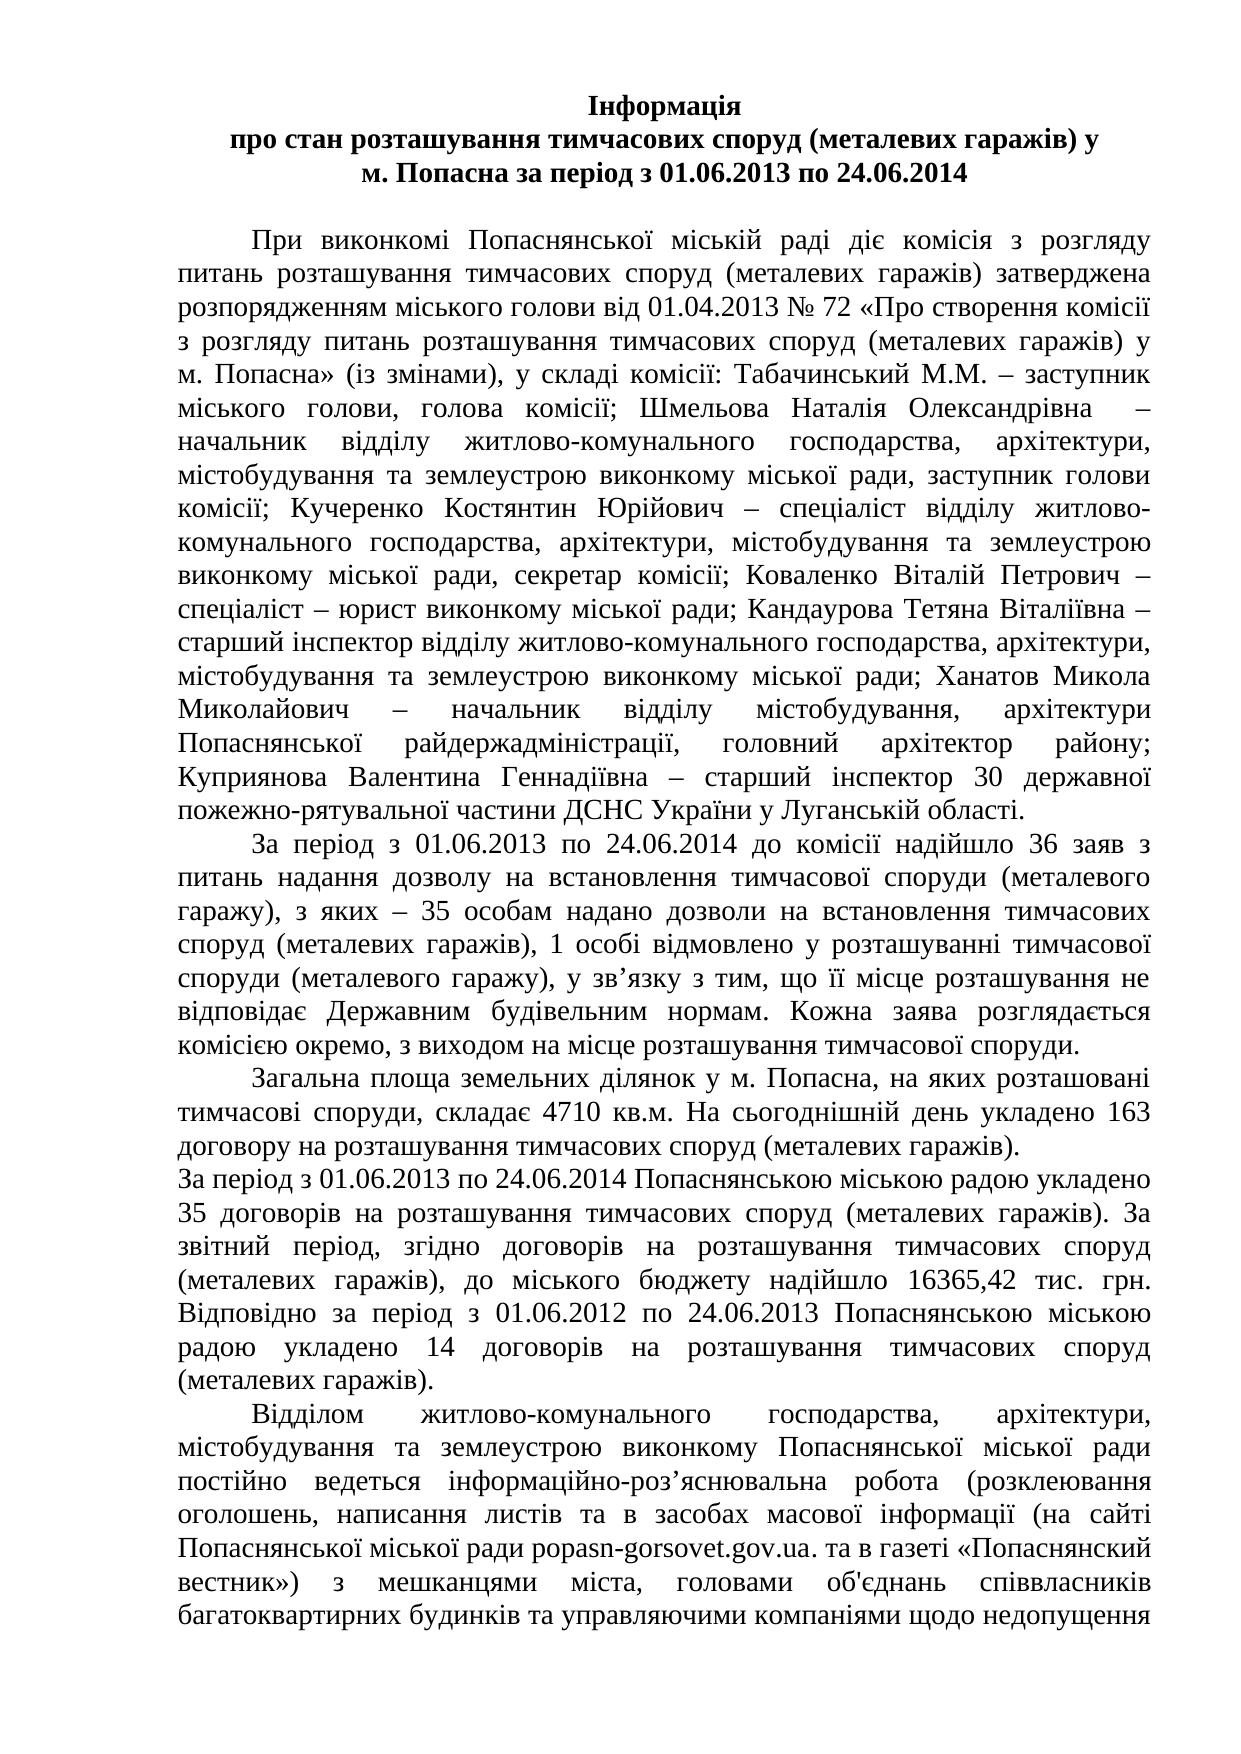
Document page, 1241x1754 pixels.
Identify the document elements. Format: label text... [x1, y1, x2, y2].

text За період з 01.06.2013 по 24.06.2014 до комісії надійшло 36 заяв з питань надання дозволу на встановлення тимчасової споруди (металевого гаражу), з яких – 35 особам надано дозволи на встановлення тимчасових споруд (металевих гаражів), 1 особі відмовлено у розташуванні тимчасової споруди (металевого гаражу), у зв’язку з тим, що її місце розташування не відповідає Державним будівельним нормам. Кожна заява розглядається комісією окремо, з виходом на місце розташування тимчасової споруди. [177, 826, 1152, 1061]
text При виконкомі Попаснянської міській раді діє комісія з розгляду питань розташування тимчасових споруд (металевих гаражів) затверджена розпорядженням міського голови від 01.04.2013 № 72 «Про створення комісії з розгляду питань розташування тимчасових споруд (металевих гаражів) у м. Попасна» (із змінами), у складі комісії: Табачинський М.М. – заступник міського голови, голова комісії; Шмельова Наталія Олександрівна – начальник відділу житлово-комунального господарства, архітектури, містобудування та землеустрою виконкому міської ради, заступник голови комісії; Кучеренко Костянтин Юрійович – спеціаліст відділу житлово-комунального господарства, архітектури, містобудування та землеустрою виконкому міської ради, секретар комісії; Коваленко Віталій Петрович – спеціаліст – юрист виконкому міської ради; Кандаурова Тетяна Віталіївна – старший інспектор відділу житлово-комунального господарства, архітектури, містобудування та землеустрою виконкому міської ради; Ханатов Микола Миколайович – начальник відділу містобудування, архітектури Попаснянської райдержадміністрації, головний архітектор району; Куприянова Валентина Геннадіївна – старший інспектор 30 державної пожежно-рятувальної частини ДСНС України у Луганській області. [177, 222, 1152, 826]
text про стан розташування тимчасових споруд (металевих гаражів) у м. Попасна за період з 01.06.2013 по 24.06.2014 [177, 121, 1152, 188]
text Загальна площа земельних ділянок у м. Попасна, на яких розташовані тимчасові споруди, складає 4710 кв.м. На сьогоднішній день укладено 163 договору на розташування тимчасових споруд (металевих гаражів). [177, 1061, 1152, 1161]
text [177, 1396, 1152, 1631]
text Інформація [177, 88, 1152, 121]
text За період з 01.06.2013 по 24.06.2014 Попаснянською міською радою укладено 35 договорів на розташування тимчасових споруд (металевих гаражів). За звітний період, згідно договорів на розташування тимчасових споруд (металевих гаражів), до міського бюджету надійшло 16365,42 тис. грн. Відповідно за період з 01.06.2012 по 24.06.2013 Попаснянською міською радою укладено 14 договорів на розташування тимчасових споруд (металевих гаражів). [177, 1161, 1152, 1396]
